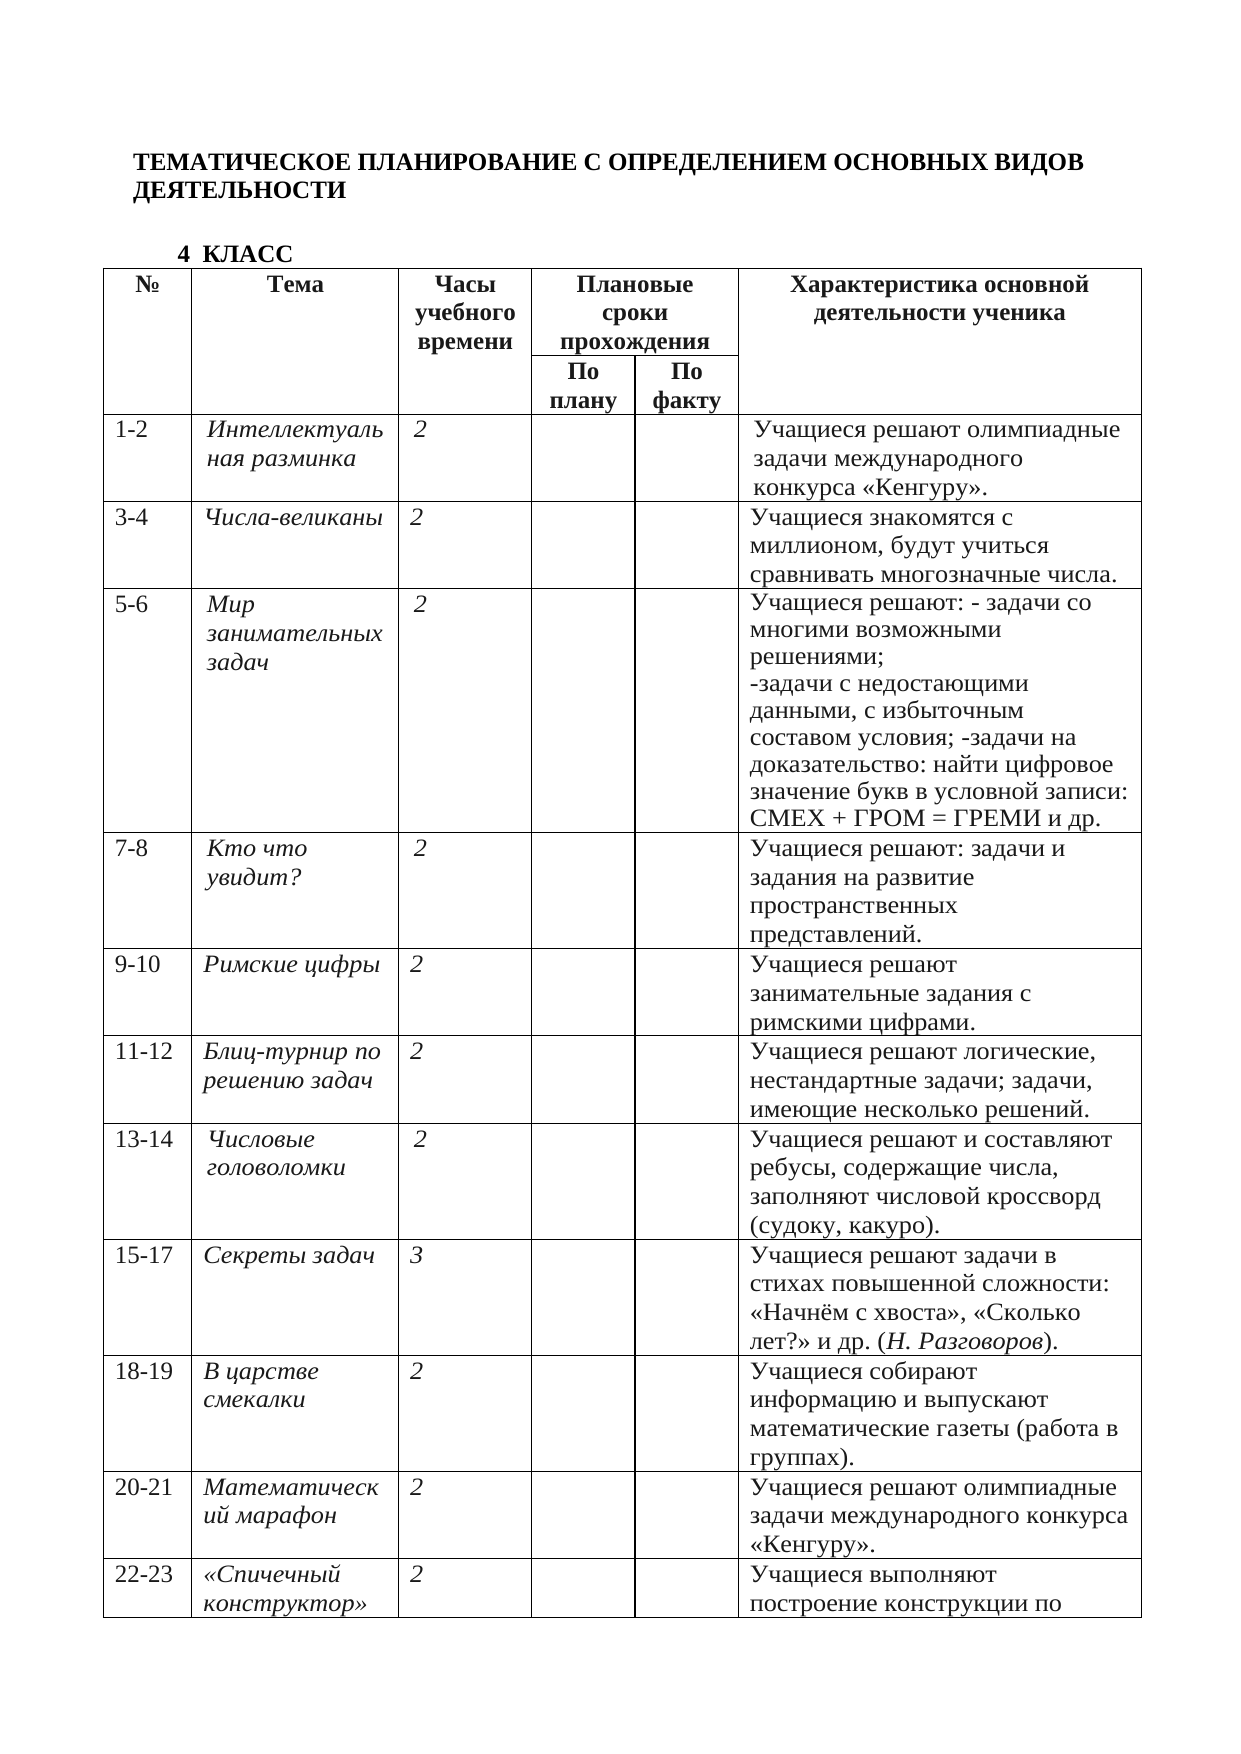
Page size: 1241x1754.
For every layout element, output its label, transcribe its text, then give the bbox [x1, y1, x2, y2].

table_cell 3-4 [104, 502, 191, 588]
table_cell 3 [399, 1240, 531, 1355]
table_cell [636, 589, 738, 832]
table_cell [636, 1559, 738, 1617]
table_cell 2 [399, 1356, 531, 1471]
text 4 КЛАСС [133, 239, 1167, 268]
table_cell [532, 1240, 634, 1355]
table_cell Учащиеся решают олимпиадные задачи международного конкурса «Кенгуру». [739, 1472, 1141, 1558]
table_cell [532, 1124, 634, 1239]
table_cell [532, 589, 634, 832]
table_header Плановые сроки прохождения [532, 269, 738, 355]
table_cell 2 [399, 415, 531, 501]
table_cell Учащиеся решают занимательные задания с римскими цифрами. [739, 949, 1141, 1035]
table_cell 22-23 [104, 1559, 191, 1617]
table_cell [532, 1036, 634, 1123]
table_cell По плану [532, 356, 634, 413]
table_cell 13-14 [104, 1124, 191, 1239]
table_cell [636, 1036, 738, 1123]
table_cell Учащиеся решают: - задачи со многими возможными решениями; -задачи с недостающими данными, с избыточным составом условия; -задачи на доказательство: найти цифровое значение букв в условной записи: СМЕХ + ГРОМ = ГРЕМИ и др. [739, 589, 1141, 832]
table_cell Кто что увидит? [192, 833, 398, 948]
table_cell 9-10 [104, 949, 191, 1035]
table_cell 2 [399, 502, 531, 588]
table_cell Учащиеся решают: задачи и задания на развитие пространственных представлений. [739, 833, 1141, 948]
table_cell [532, 1356, 634, 1471]
table_cell 2 [399, 1559, 531, 1617]
table_cell Учащиеся решают и составляют ребусы, содержащие числа, заполняют числовой кроссворд (судоку, какуро). [739, 1124, 1141, 1239]
table_cell [636, 1356, 738, 1471]
table_cell В царстве смекалки [192, 1356, 398, 1471]
table_cell 1-2 [104, 415, 191, 501]
table_cell [636, 833, 738, 948]
table_cell [636, 949, 738, 1035]
table_header Тема [192, 269, 398, 413]
table_cell Секреты задач [192, 1240, 398, 1355]
table_cell Интеллектуальная разминка [192, 415, 398, 501]
table_cell [532, 502, 634, 588]
table_cell Мир занимательных задач [192, 589, 398, 832]
table_cell 15-17 [104, 1240, 191, 1355]
table_cell [532, 949, 634, 1035]
table_cell Учащиеся решают задачи в стихах повышенной сложности: «Начнём с хвоста», «Сколько лет?» и др. (Н. Разговоров). [739, 1240, 1141, 1355]
table_cell [532, 833, 634, 948]
table_cell 2 [399, 833, 531, 948]
table_cell 5-6 [104, 589, 191, 832]
table_cell [636, 1124, 738, 1239]
table_header Часы учебного времени [399, 269, 531, 413]
table_cell 2 [399, 1472, 531, 1558]
table_cell 2 [399, 589, 531, 832]
table_cell [636, 1240, 738, 1355]
table_cell [532, 415, 634, 501]
table_cell [636, 502, 738, 588]
table_cell [532, 1559, 634, 1617]
table_header № [104, 269, 191, 413]
table_cell Математический марафон [192, 1472, 398, 1558]
table_cell Учащиеся решают олимпиадные задачи международного конкурса «Кенгуру». [739, 415, 1141, 501]
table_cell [739, 1559, 1141, 1617]
table_cell Учащиеся решают логические, нестандартные задачи; задачи, имеющие несколько решений. [739, 1036, 1141, 1123]
table_cell [532, 1472, 634, 1558]
table_cell 20-21 [104, 1472, 191, 1558]
table_cell 11-12 [104, 1036, 191, 1123]
table_cell По факту [636, 356, 738, 413]
table_cell Блиц-турнир по решению задач [192, 1036, 398, 1123]
table_cell Учащиеся знакомятся с миллионом, будут учиться сравнивать многозначные числа. [739, 502, 1141, 588]
table_cell 7-8 [104, 833, 191, 948]
table_cell 2 [399, 1036, 531, 1123]
table_cell [636, 1472, 738, 1558]
table_cell [636, 415, 738, 501]
table_cell 18-19 [104, 1356, 191, 1471]
table_cell 2 [399, 949, 531, 1035]
table_cell Числа-великаны [192, 502, 398, 588]
text ТЕМАТИЧЕСКОЕ ПЛАНИРОВАНИЕ С ОПРЕДЕЛЕНИЕМ ОСНОВНЫХ ВИДОВ ДЕЯТЕЛЬНОСТИ [133, 147, 1167, 204]
table_cell 2 [399, 1124, 531, 1239]
table_cell Учащиеся собирают информацию и выпускают математические газеты (работа в группах). [739, 1356, 1141, 1471]
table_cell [192, 1559, 398, 1617]
table_header Характеристика основной деятельности ученика [739, 269, 1141, 413]
table_cell Числовые головоломки [192, 1124, 398, 1239]
table_cell Римские цифры [192, 949, 398, 1035]
